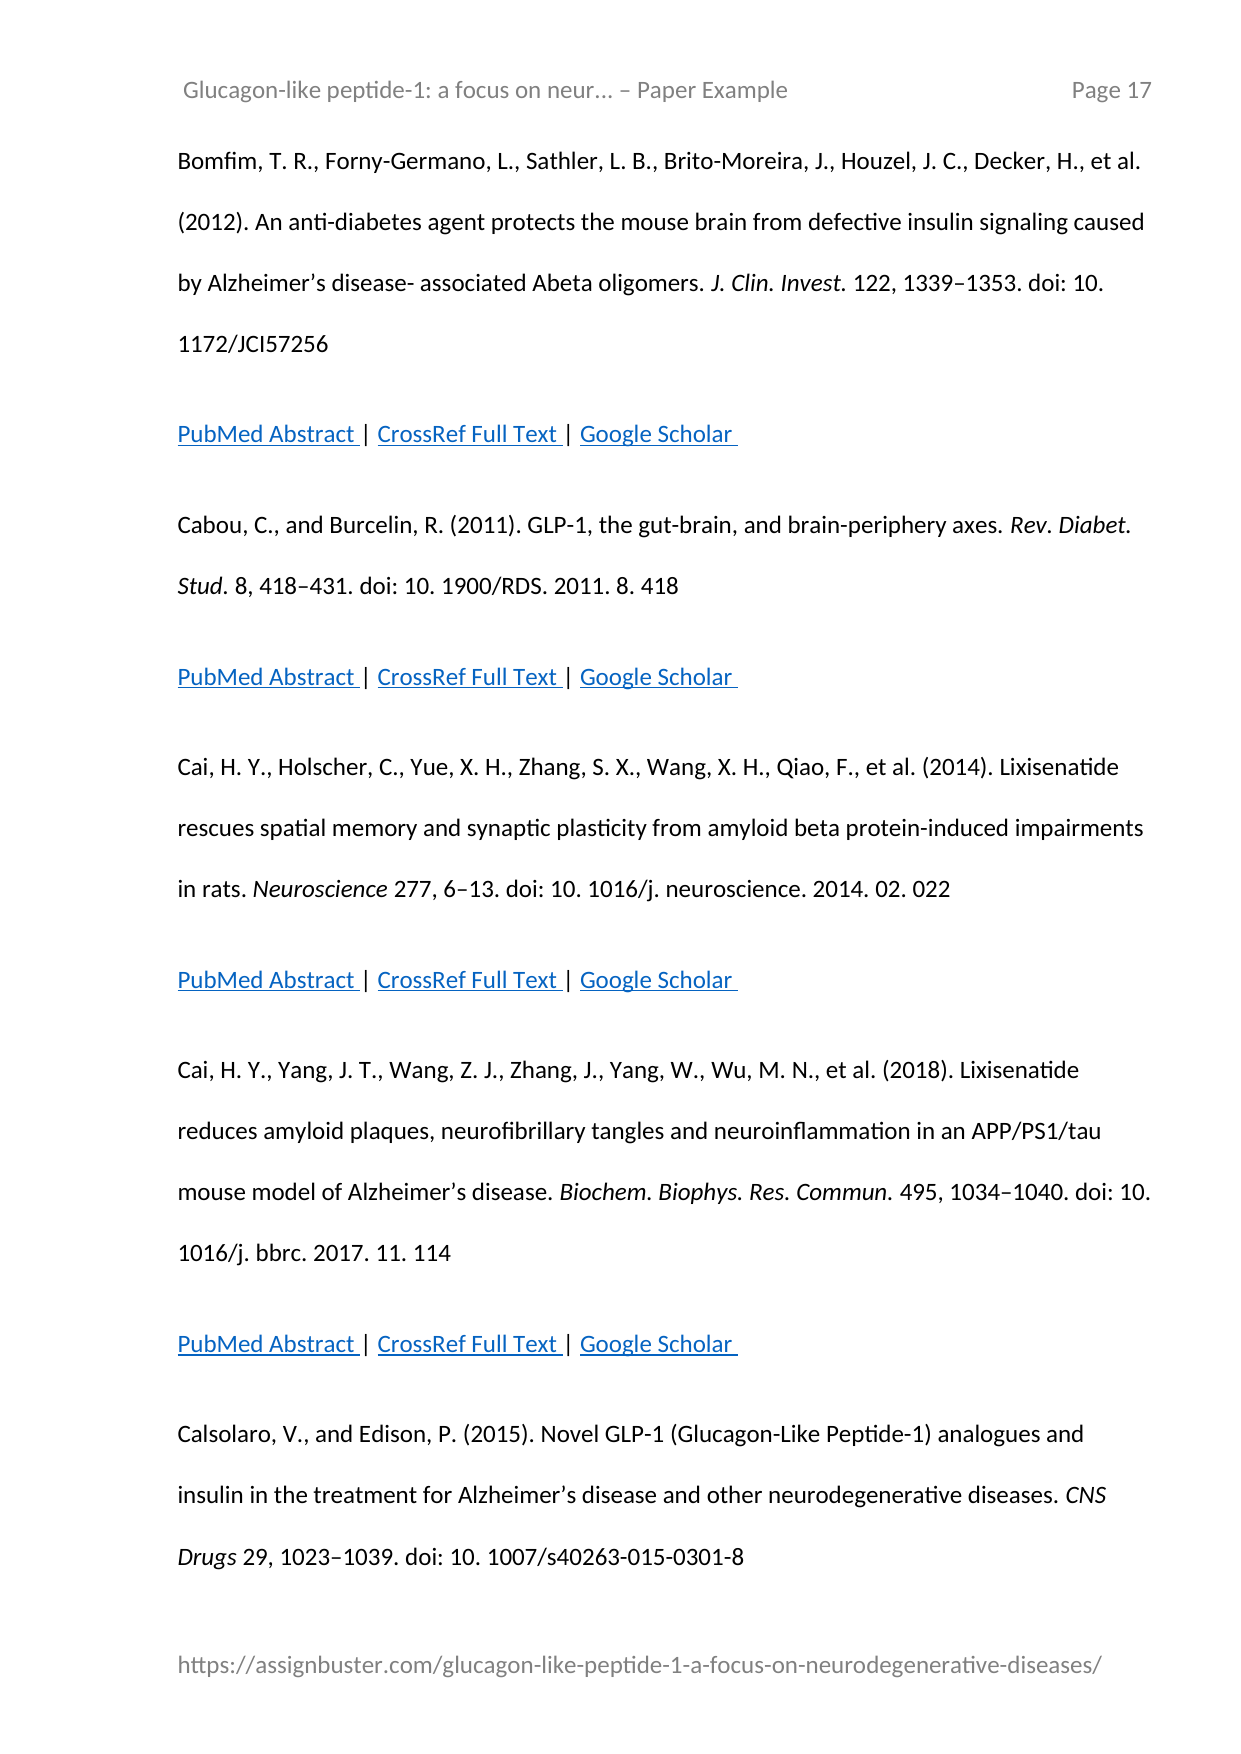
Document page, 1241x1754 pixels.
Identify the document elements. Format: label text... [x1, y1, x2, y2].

text PubMed Abstract | CrossRef Full Text | Google Scholar [177, 419, 1152, 449]
text PubMed Abstract | CrossRef Full Text | Google Scholar [177, 964, 1152, 994]
text PubMed Abstract | CrossRef Full Text | Google Scholar [177, 661, 1152, 691]
text PubMed Abstract | CrossRef Full Text | Google Scholar [177, 1328, 1152, 1358]
text Cai, H. Y., Holscher, C., Yue, X. H., Zhang, S. X., Wang, X. H., Qiao, F., et al. (2014). Lixisenatide rescues spatial memory and synaptic plasticity from amyloid beta protein-induced impairments in rats. Neuroscience 277, 6–13. doi: 10. 1016/j. neuroscience. 2014. 02. 022 [177, 751, 1152, 904]
text Bomfim, T. R., Forny-Germano, L., Sathler, L. B., Brito-Moreira, J., Houzel, J. C., Decker, H., et al. (2012). An anti-diabetes agent protects the mouse brain from defective insulin signaling caused by Alzheimer’s disease- associated Abeta oligomers. J. Clin. Invest. 122, 1339–1353. doi: 10. 1172/JCI57256 [177, 145, 1152, 359]
text Cai, H. Y., Yang, J. T., Wang, Z. J., Zhang, J., Yang, W., Wu, M. N., et al. (2018). Lixisenatide reduces amyloid plaques, neurofibrillary tangles and neuroinflammation in an APP/PS1/tau mouse model of Alzheimer’s disease. Biochem. Biophys. Res. Commun. 495, 1034–1040. doi: 10. 1016/j. bbrc. 2017. 11. 114 [177, 1054, 1152, 1268]
text Cabou, C., and Burcelin, R. (2011). GLP-1, the gut-brain, and brain-periphery axes. Rev. Diabet. Stud. 8, 418–431. doi: 10. 1900/RDS. 2011. 8. 418 [177, 509, 1152, 601]
text Calsolaro, V., and Edison, P. (2015). Novel GLP-1 (Glucagon-Like Peptide-1) analogues and insulin in the treatment for Alzheimer’s disease and other neurodegenerative diseases. CNS Drugs 29, 1023–1039. doi: 10. 1007/s40263-015-0301-8 [177, 1418, 1152, 1571]
